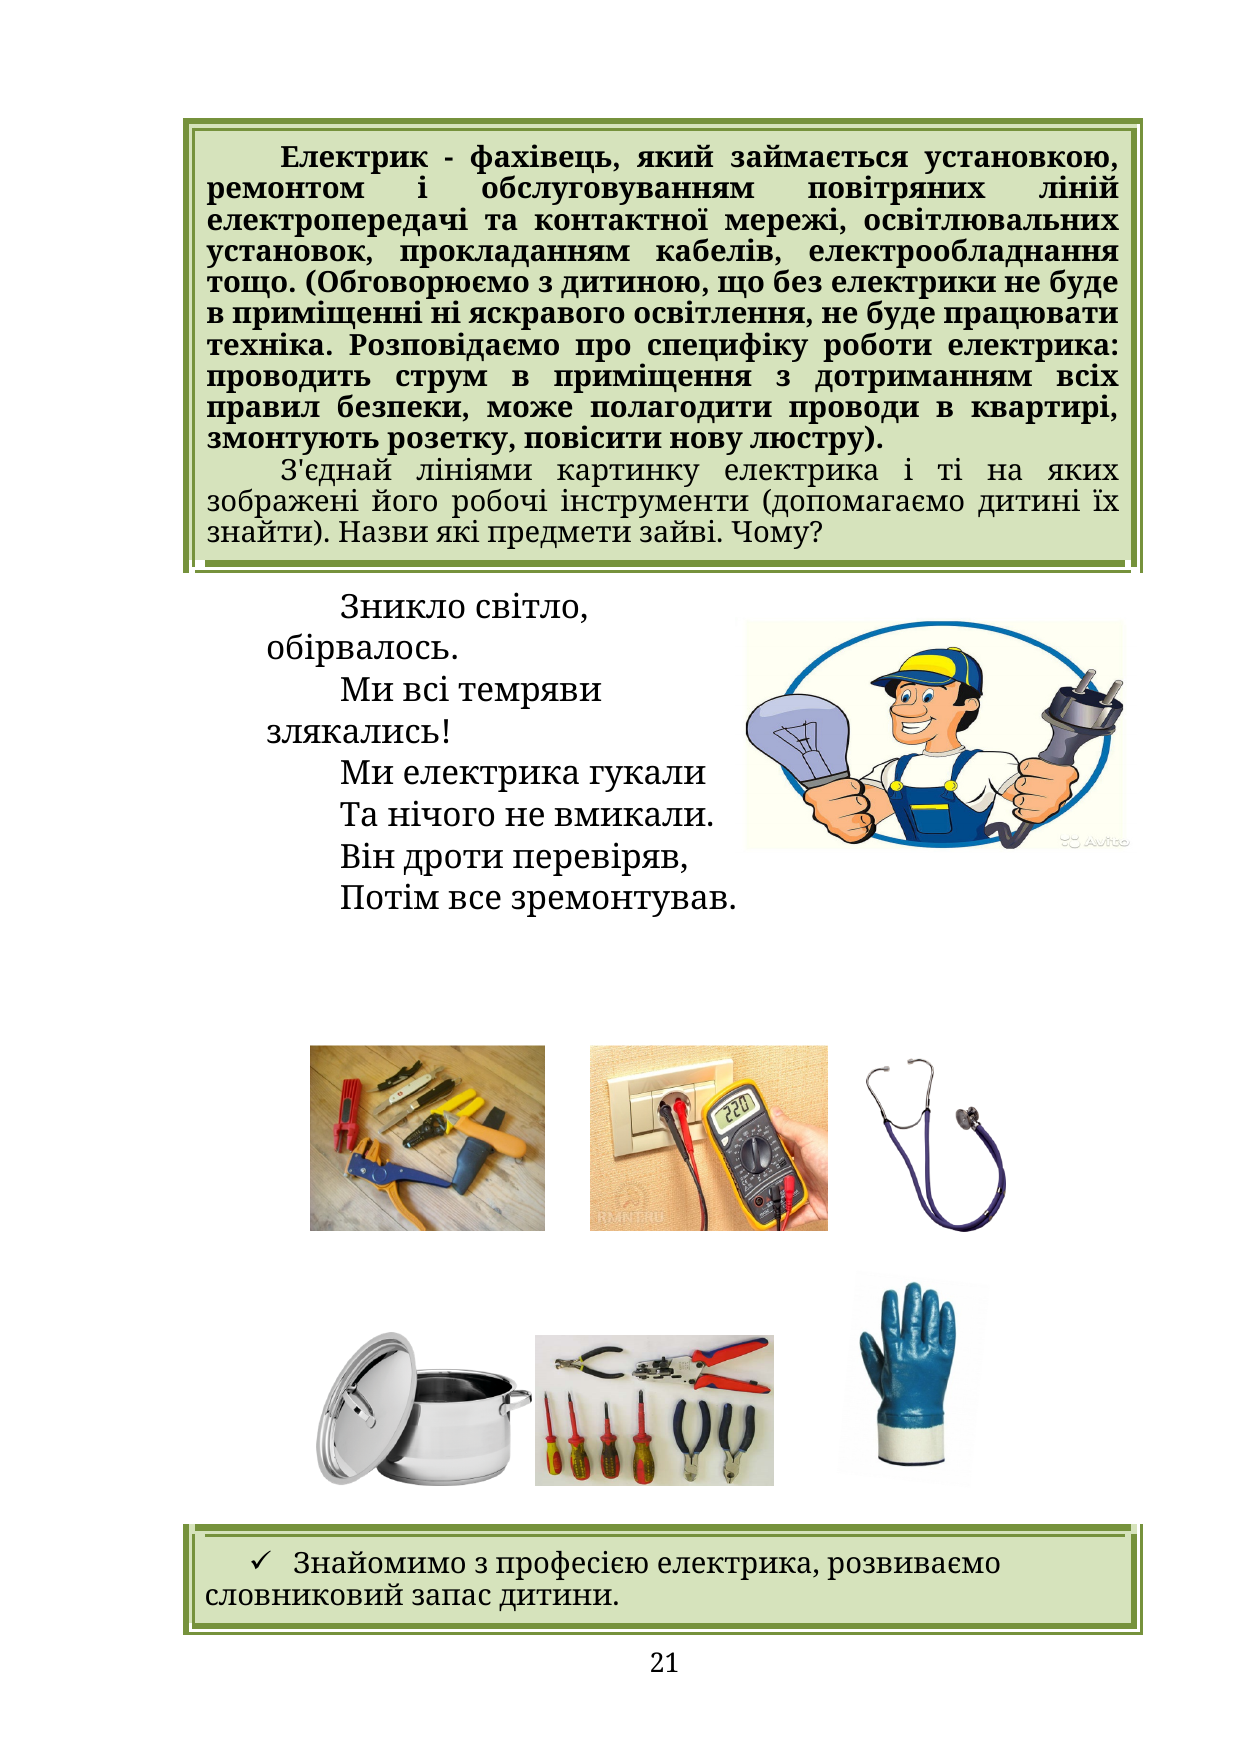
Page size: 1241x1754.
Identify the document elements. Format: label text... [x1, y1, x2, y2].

table_cell Зникло світло, обірвалось. Ми всі темряви злякались! Ми електрика гукали Та нічого не вмикали. Він дроти перевіряв, Потім все зремонтував. [189, 560, 1137, 1524]
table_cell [189, 1524, 1137, 1623]
picture [278, 1013, 1051, 1513]
picture [735, 617, 1137, 853]
table_header Електрик - фахівець, який займається установкою, ремонтом і обслуговуванням повітряних ліній електропередачі та контактної мережі, освітлювальних установок, прокладанням кабелів, електрообладнання тощо. (Обговорюємо з дитиною, що без електрики не буде в приміщенні ні яскравого освітлення, не буде працювати техніка. Розповідаємо про специфіку роботи електрика: проводить струм в приміщення з дотриманням всіх правил безпеки, може полагодити проводи в квартирі, змонтують розетку, повісити нову люстру). З'єднай лініями картинку електрика і ті на яких зображені його робочі інструменти (допомагаємо дитині їх знайти). Назви які предмети зайві. Чому? [189, 124, 1137, 560]
